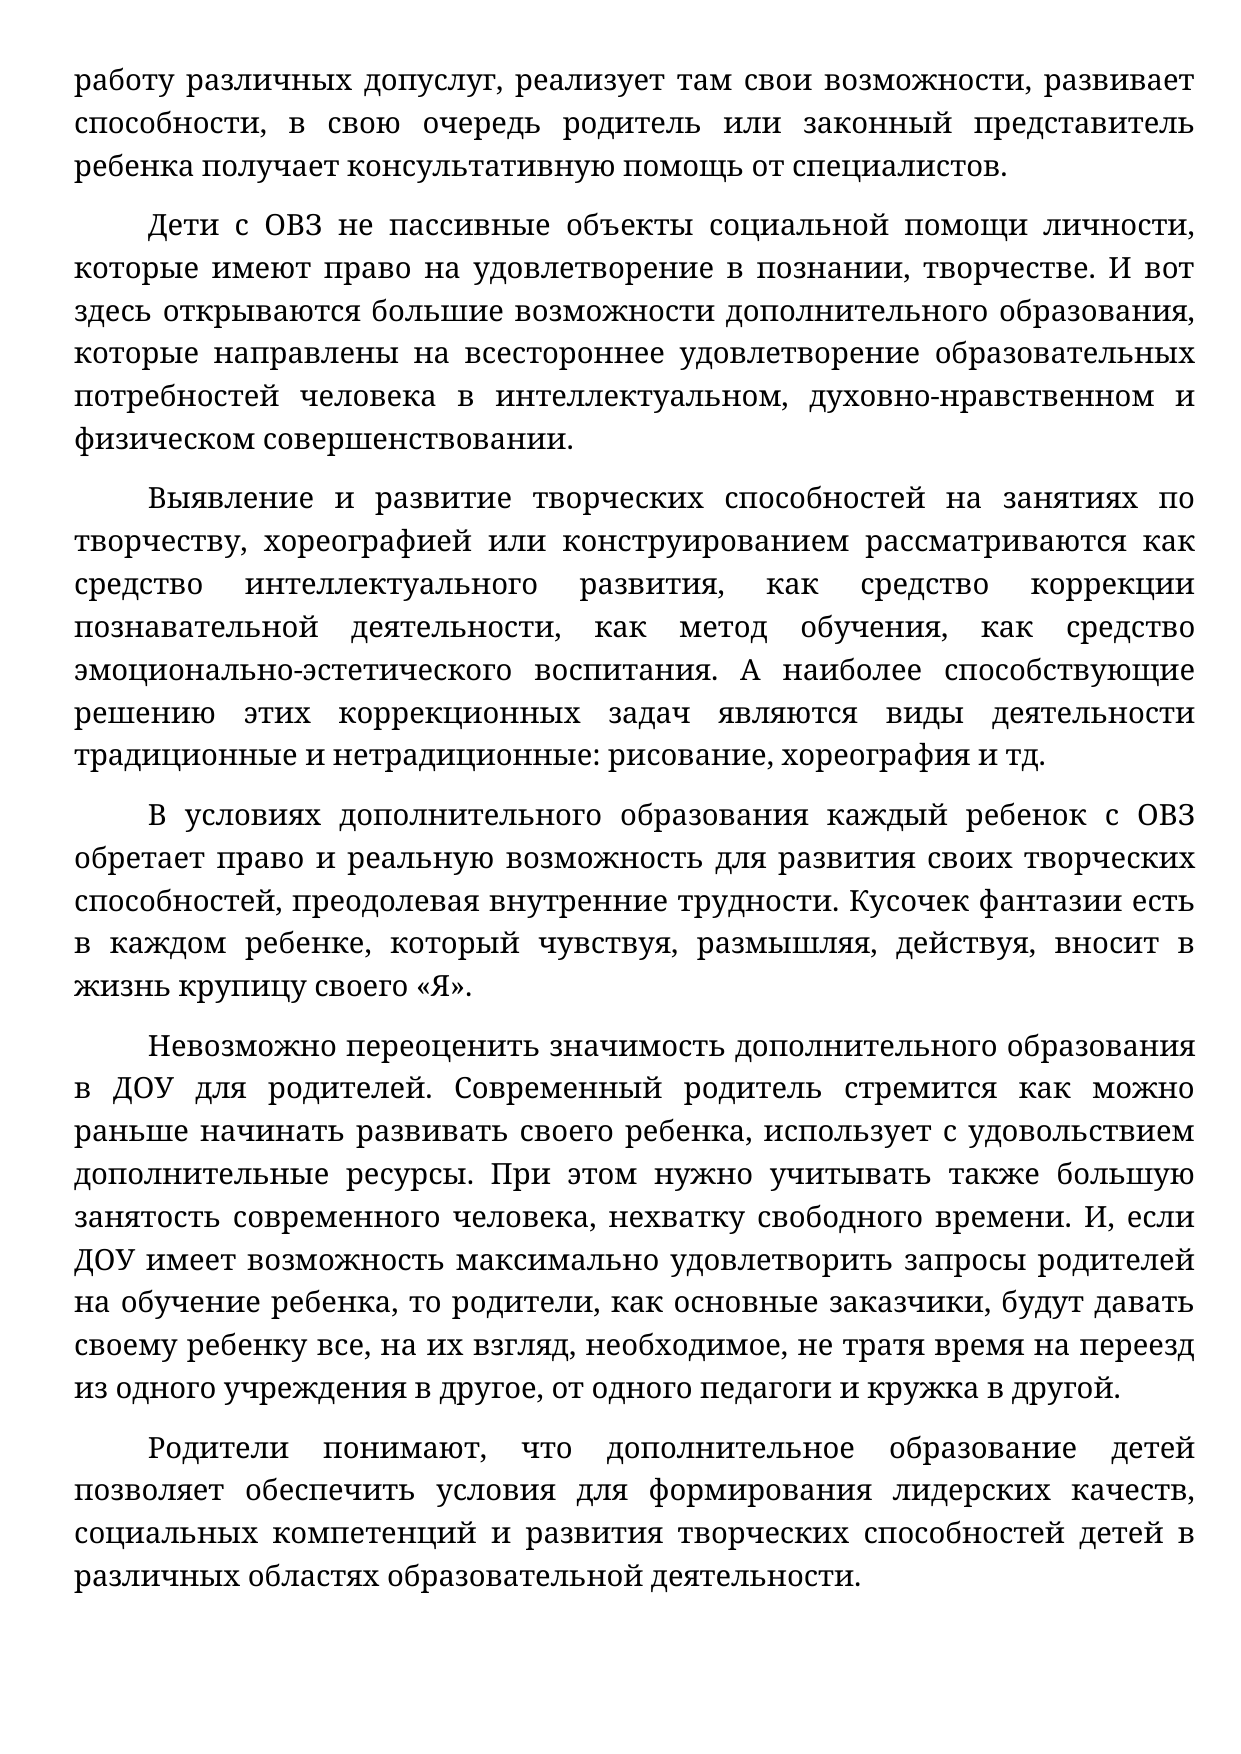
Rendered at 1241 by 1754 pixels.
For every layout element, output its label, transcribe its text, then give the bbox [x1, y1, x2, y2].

text Дети с ОВЗ не пассивные объекты социальной помощи личности, которые имеют право на удовлетворение в познании, творчестве. И вот здесь открываются большие возможности дополнительного образования, которые направлены на всестороннее удовлетворение образовательных потребностей человека в интеллектуальном, духовно-нравственном и физическом совершенствовании. [74, 204, 1196, 458]
text Невозможно переоценить значимость дополнительного образования в ДОУ для родителей. Современный родитель стремится как можно раньше начинать развивать своего ребенка, использует с удовольствием дополнительные ресурсы. При этом нужно учитывать также большую занятость современного человека, нехватку свободного времени. И, если ДОУ имеет возможность максимально удовлетворить запросы родителей на обучение ребенка, то родители, как основные заказчики, будут давать своему ребенку все, на их взгляд, необходимое, не тратя время на переезд из одного учреждения в другое, от одного педагоги и кружка в другой. [74, 1025, 1196, 1407]
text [74, 59, 1196, 184]
text В условиях дополнительного образования каждый ребенок с ОВЗ обретает право и реальную возможность для развития своих творческих способностей, преодолевая внутренние трудности. Кусочек фантазии есть в каждом ребенке, который чувствуя, размышляя, действуя, вносит в жизнь крупицу своего «Я». [74, 794, 1196, 1005]
text Родители понимают, что дополнительное образование детей позволяет обеспечить условия для формирования лидерских качеств, социальных компетенций и развития творческих способностей детей в различных областях образовательной деятельности. [74, 1427, 1196, 1595]
text Выявление и развитие творческих способностей на занятиях по творчеству, хореографией или конструированием рассматриваются как средство интеллектуального развития, как средство коррекции познавательной деятельности, как метод обучения, как средство эмоционально-эстетического воспитания. А наиболее способствующие решению этих коррекционных задач являются виды деятельности традиционные и нетрадиционные: рисование, хореография и тд. [74, 478, 1196, 774]
